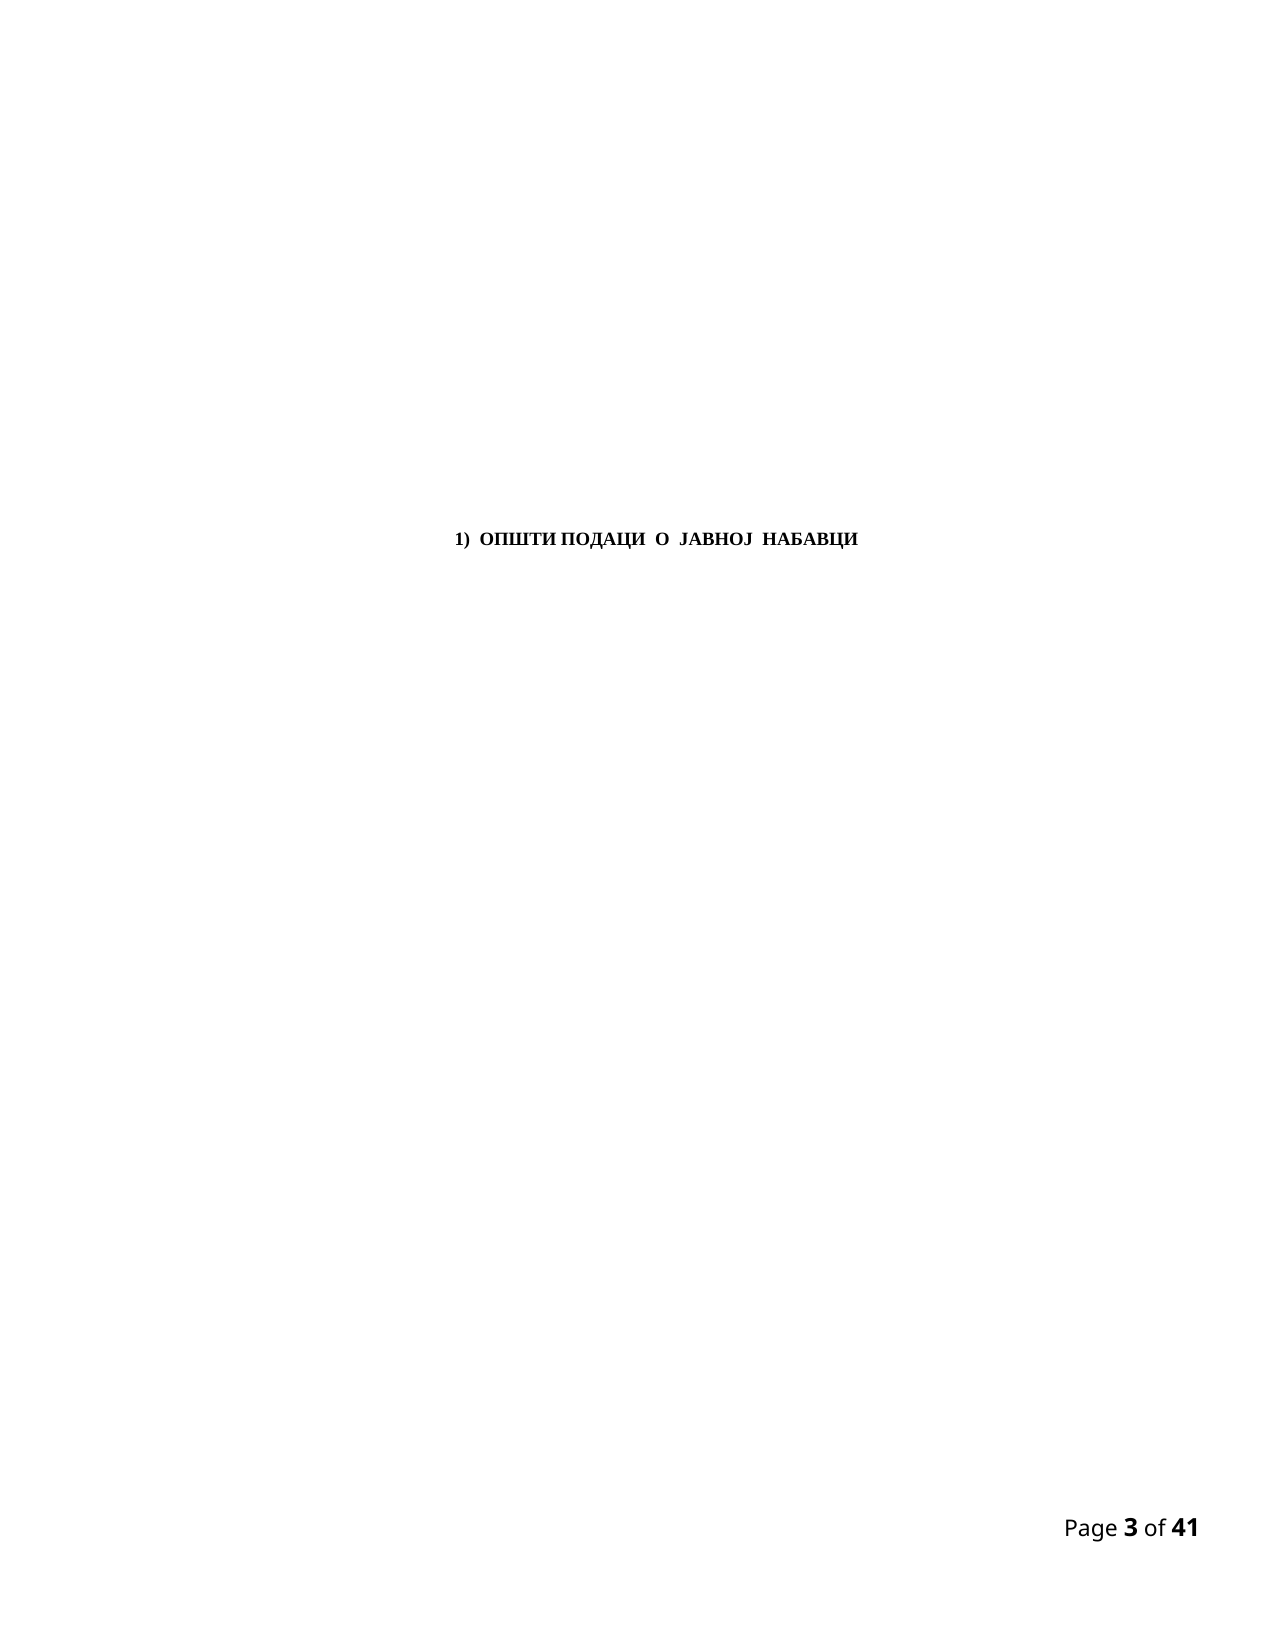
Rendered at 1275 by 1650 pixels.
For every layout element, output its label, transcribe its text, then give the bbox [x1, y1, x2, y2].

text 1) ОПШТИ ПОДАЦИ О ЈАВНОЈ НАБАВЦИ [112, 528, 1200, 549]
